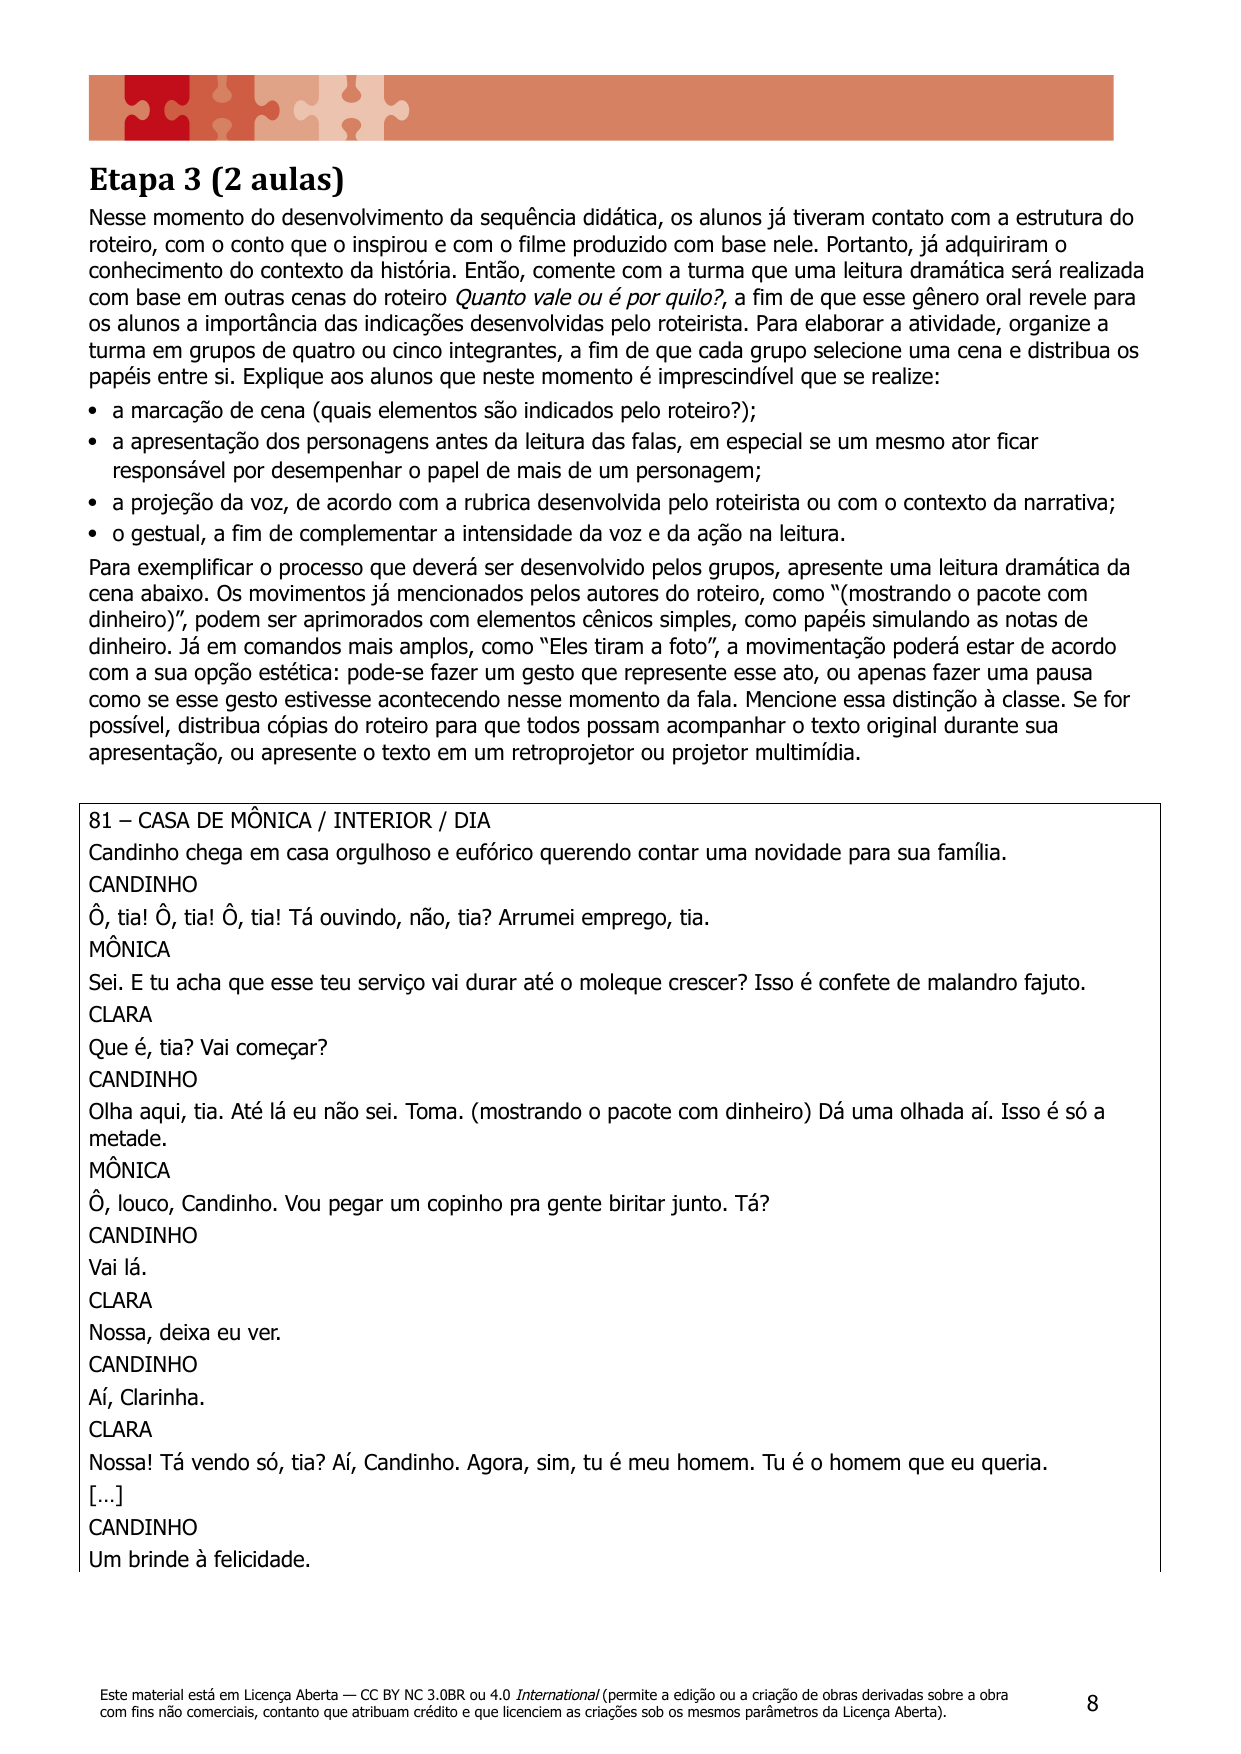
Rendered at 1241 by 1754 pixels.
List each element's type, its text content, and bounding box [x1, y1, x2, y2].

text Um brinde à felicidade. [80, 1542, 1160, 1572]
text Que é, tia? Vai começar? [80, 1030, 1160, 1059]
text Ô, louco, Candinho. Vou pegar um copinho pra gente biritar junto. Tá? [80, 1186, 1160, 1216]
text CANDINHO [80, 1510, 1160, 1539]
text a projeção da voz, de acordo com a rubrica desenvolvida pelo roteirista ou com o contexto da narrativa; [89, 487, 1152, 516]
text CANDINHO [80, 1348, 1160, 1377]
text Nesse momento do desenvolvimento da sequência didática, os alunos já tiveram contato com a estrutura do roteiro, com o conto que o inspirou e com o filme produzido com base nele. Portanto, já adquiriram o conhecimento do contexto da história. Então, comente com a turma que uma leitura dramática será realizada com base em outras cenas do roteiro Quanto vale ou é por quilo?, a fim de que esse gênero oral revele para os alunos a importância das indicações desenvolvidas pelo roteirista. Para elaborar a atividade, organize a turma em grupos de quatro ou cinco integrantes, a fim de que cada grupo selecione uma cena e distribua os papéis entre si. Explique aos alunos que neste momento é imprescindível que se realize: [89, 204, 1152, 389]
text Etapa 3 (2 aulas) [89, 159, 1152, 198]
text Candinho chega em casa orgulhoso e eufórico querendo contar uma novidade para sua família. [80, 836, 1160, 865]
text CLARA [80, 997, 1160, 1027]
text Olha aqui, tia. Até lá eu não sei. Toma. (mostrando o pacote com dinheiro) Dá uma olhada aí. Isso é só a metade. [80, 1095, 1160, 1151]
text Nossa, deixa eu ver. [80, 1316, 1160, 1345]
text CANDINHO [80, 1218, 1160, 1248]
picture [88, 75, 1114, 153]
text CANDINHO [80, 868, 1160, 897]
text o gestual, a fim de complementar a intensidade da voz e da ação na leitura. [89, 518, 1152, 547]
text Para exemplificar o processo que deverá ser desenvolvido pelos grupos, apresente uma leitura dramática da cena abaixo. Os movimentos já mencionados pelos autores do roteiro, como “(mostrando o pacote com dinheiro)”, podem ser aprimorados com elementos cênicos simples, como papéis simulando as notas de dinheiro. Já em comandos mais amplos, como “Eles tiram a foto”, a movimentação poderá estar de acordo com a sua opção estética: pode-se fazer um gesto que represente esse ato, ou apenas fazer uma pausa como se esse gesto estivesse acontecendo nesse momento da fala. Mencione essa distinção à classe. Se for possível, distribua cópias do roteiro para que todos possam acompanhar o texto original durante sua apresentação, ou apresente o texto em um retroprojetor ou projetor multimídia. [89, 553, 1152, 765]
text CLARA [80, 1413, 1160, 1442]
text MÔNICA [80, 933, 1160, 962]
text Vai lá. [80, 1251, 1160, 1280]
text a marcação de cena (quais elementos são indicados pelo roteiro?); [89, 395, 1152, 424]
text Sei. E tu acha que esse teu serviço vai durar até o moleque crescer? Isso é confete de malandro fajuto. [80, 965, 1160, 995]
text […] [80, 1477, 1160, 1507]
text CLARA [80, 1283, 1160, 1313]
text Ô, tia! Ô, tia! Ô, tia! Tá ouvindo, não, tia? Arrumei emprego, tia. [80, 900, 1160, 930]
text CANDINHO [80, 1062, 1160, 1092]
text Nossa! Tá vendo só, tia? Aí, Candinho. Agora, sim, tu é meu homem. Tu é o homem que eu queria. [80, 1445, 1160, 1475]
text 81 – CASA DE MÔNICA / INTERIOR / DIA [80, 804, 1160, 833]
text Aí, Clarinha. [80, 1380, 1160, 1410]
text a apresentação dos personagens antes da leitura das falas, em especial se um mesmo ator ficar responsável por desempenhar o papel de mais de um personagem; [89, 426, 1152, 485]
text MÔNICA [80, 1153, 1160, 1183]
